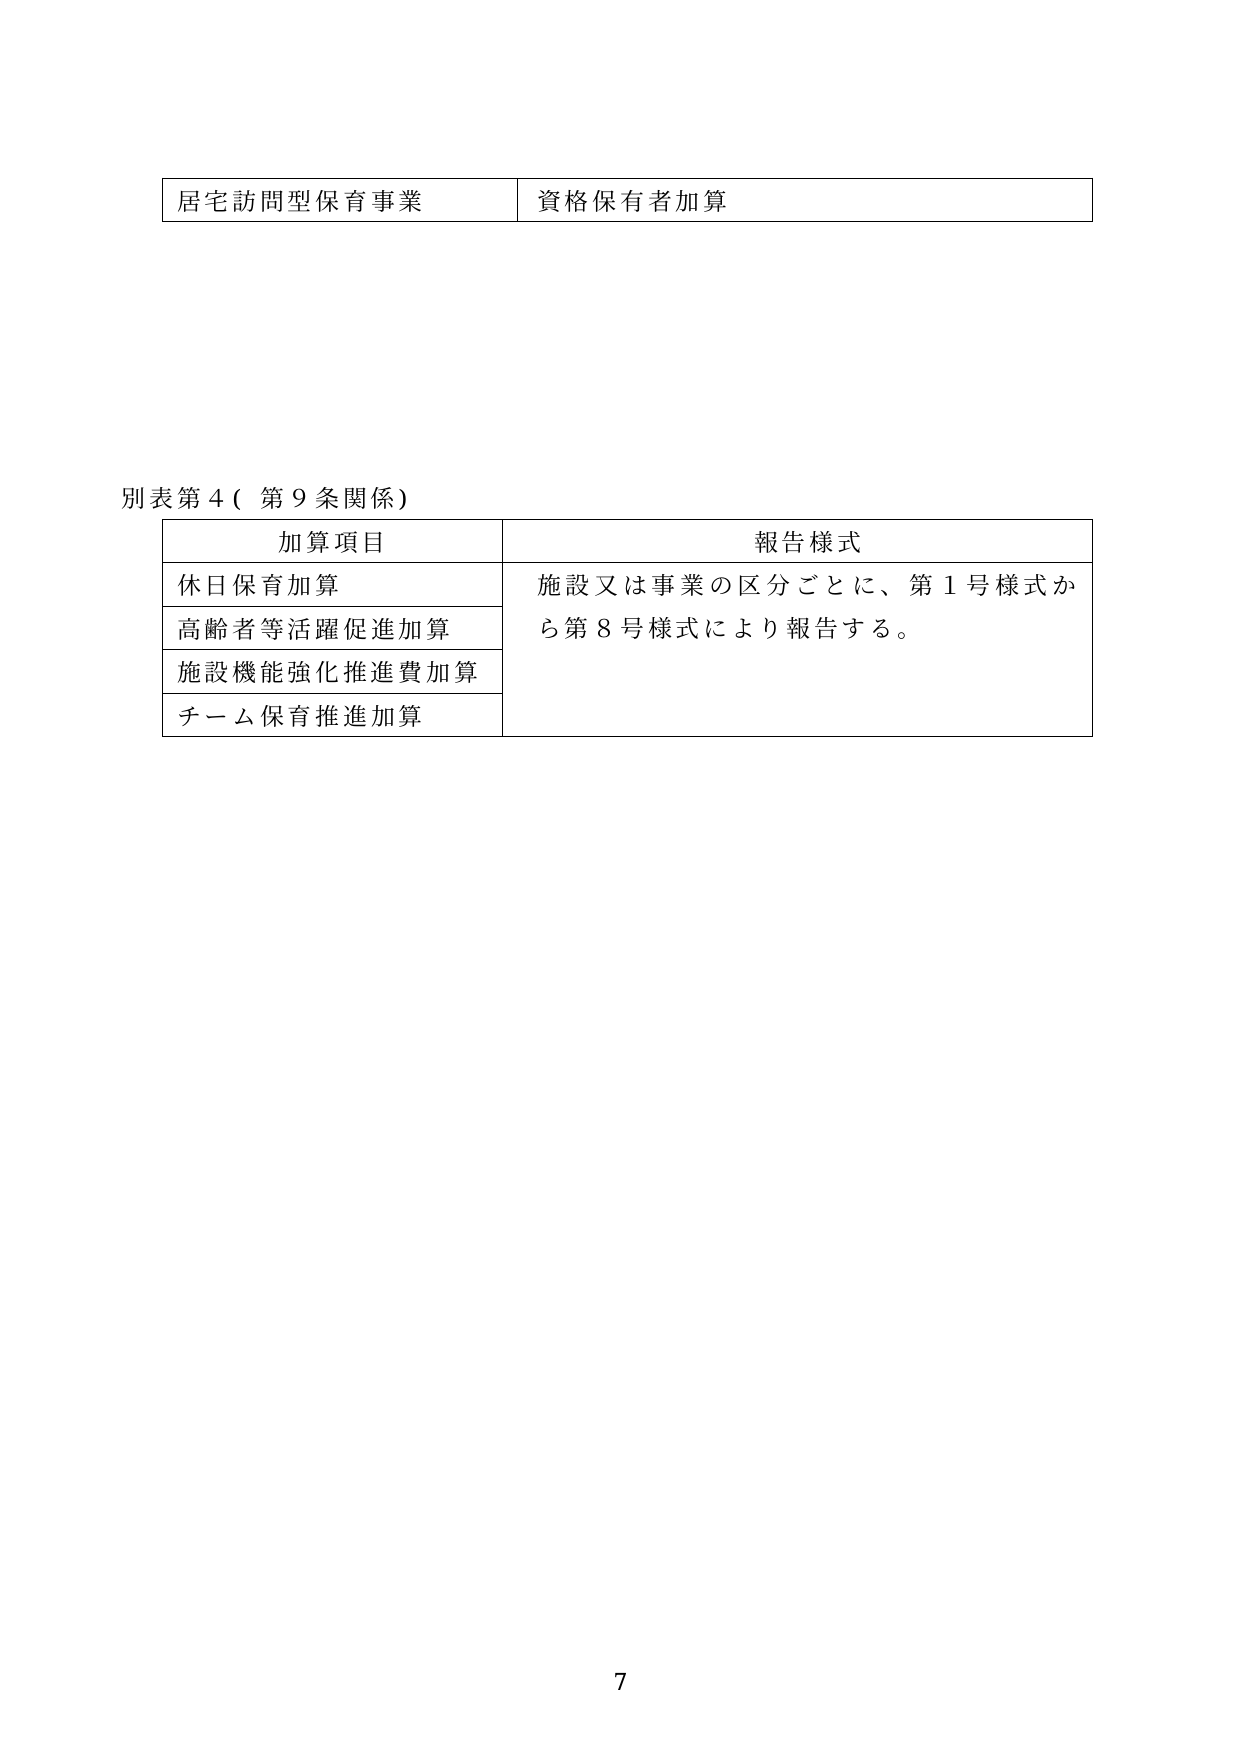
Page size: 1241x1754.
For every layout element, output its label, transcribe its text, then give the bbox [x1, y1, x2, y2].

table_cell 施設機能強化推進費加算 [163, 650, 502, 692]
table_cell チーム保育推進加算 [163, 694, 502, 736]
table_cell 休日保育加算 [163, 563, 502, 606]
table_header 加算項目 [163, 520, 502, 562]
table_cell 高齢者等活躍促進加算 [163, 607, 502, 649]
table_cell 施設又は事業の区分ごとに、第１号様式から第８号様式により報告する。 [503, 563, 1092, 736]
table_cell 資格保有者加算 [518, 179, 1092, 221]
text 別表第４(第９条関係) [121, 476, 1119, 519]
table_cell 居宅訪問型保育事業 [163, 179, 517, 221]
table_header 報告様式 [503, 520, 1092, 562]
